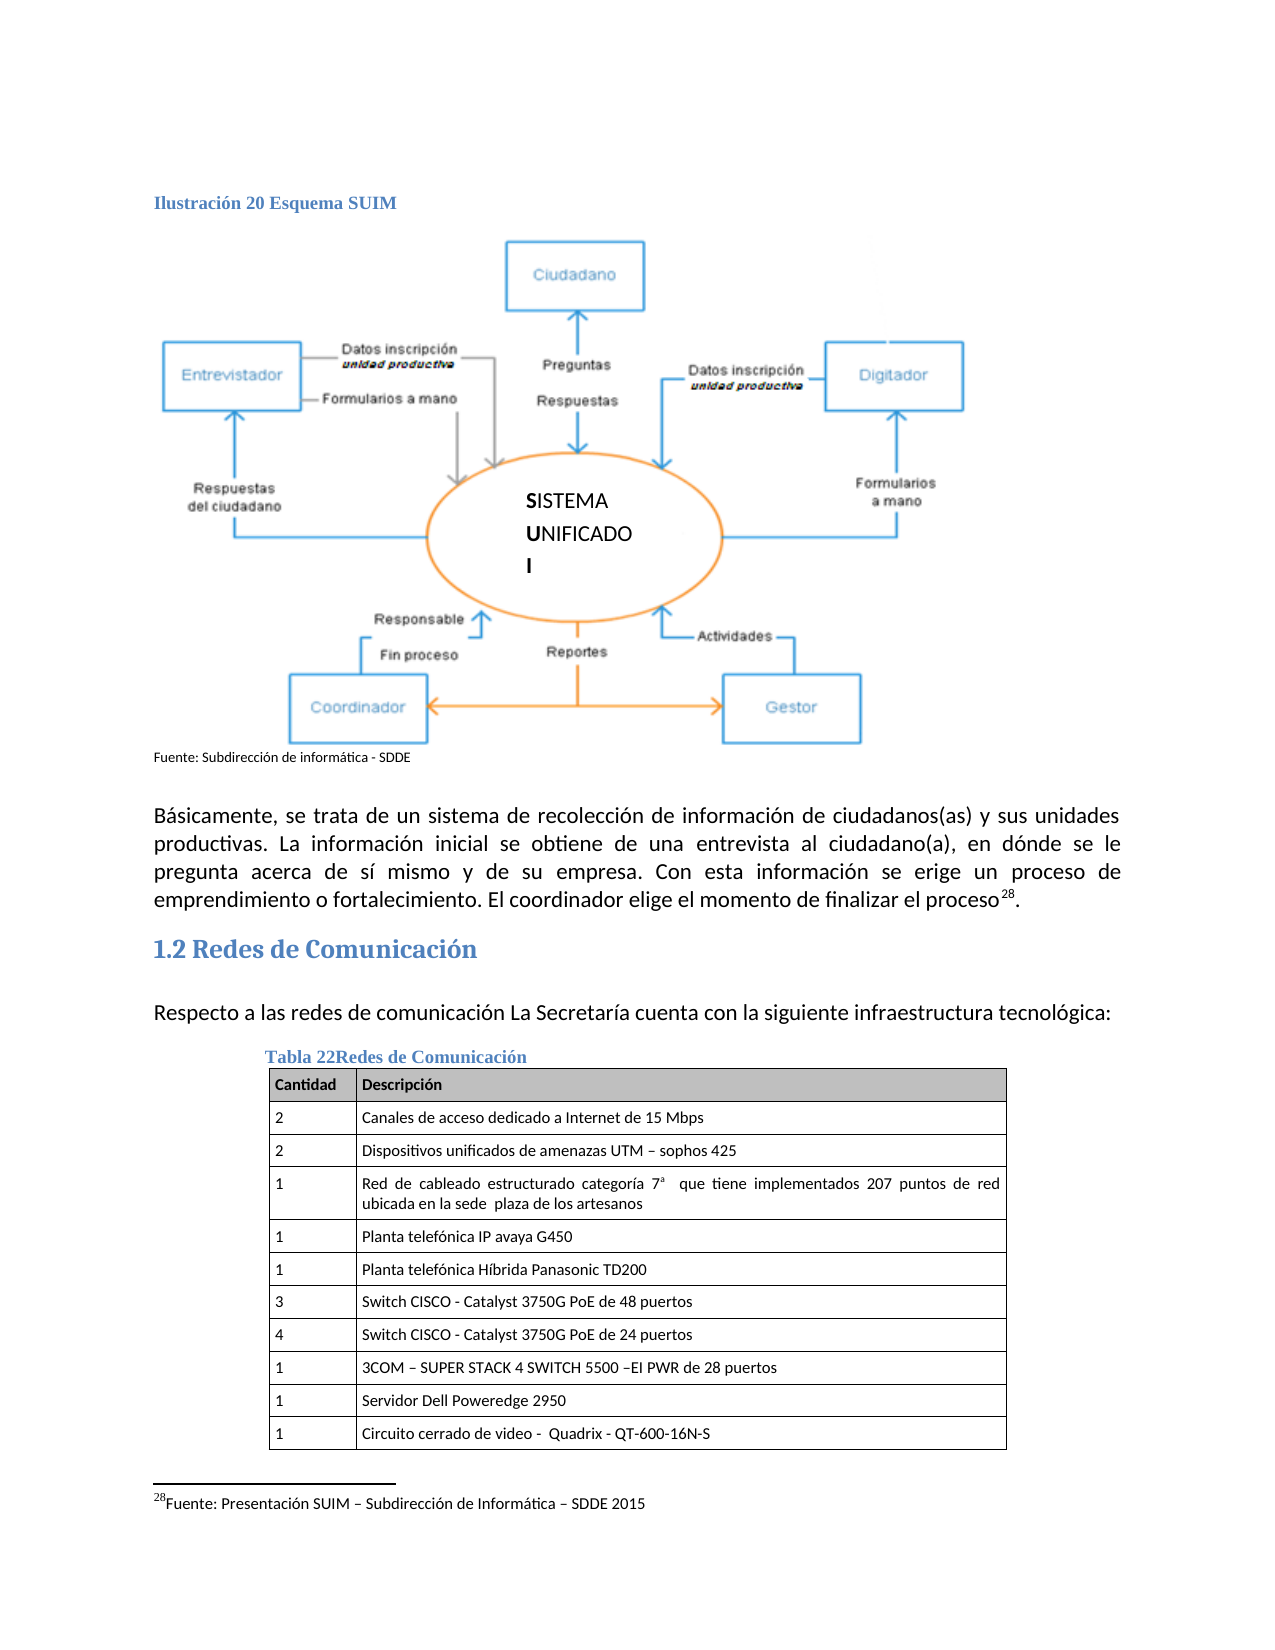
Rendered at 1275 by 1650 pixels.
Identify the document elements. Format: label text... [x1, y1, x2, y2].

text Respecto a las redes de comunicación La Secretaría cuenta con la siguiente infraestructura tecnológica: [153, 998, 1121, 1026]
table_cell Dispositivos unificados de amenazas UTM – sophos 425 [357, 1135, 1006, 1166]
table_cell Canales de acceso dedicado a Internet de 15 Mbps [357, 1102, 1006, 1133]
table_cell Red de cableado estructurado categoría 7a que tiene implementados 207 puntos de red ubicada en la sede plaza de los artesanos [357, 1167, 1006, 1219]
text Fuente: Subdirección de informática - SDDE [153, 748, 1121, 766]
table_cell Switch CISCO - Catalyst 3750G PoE de 24 puertos [357, 1319, 1006, 1351]
table_cell Switch CISCO - Catalyst 3750G PoE de 48 puertos [357, 1286, 1006, 1318]
table_cell 1 [270, 1253, 356, 1285]
table_cell 3COM – SUPER STACK 4 SWITCH 5500 –EI PWR de 28 puertos [357, 1352, 1006, 1383]
table_cell 2 [270, 1102, 356, 1133]
subtitle 1.2 Redes de Comunicación [153, 934, 1121, 965]
table_cell Planta telefónica IP avaya G450 [357, 1220, 1006, 1252]
table_cell 3 [270, 1286, 356, 1318]
table_cell 4 [270, 1319, 356, 1351]
text Ilustración 20 Esquema SUIM [153, 192, 1121, 213]
table_cell 1 [270, 1220, 356, 1252]
table_cell Circuito cerrado de video - Quadrix - QT-600-16N-S [357, 1417, 1006, 1449]
table_cell Servidor Dell Poweredge 2950 [357, 1385, 1006, 1416]
text Básicamente, se trata de un sistema de recolección de información de ciudadanos(as) y sus unidades productivas. La información inicial se obtiene de una entrevista al ciudadano(a), en dónde se le pregunta acerca de sí mismo y de su empresa. Con esta información se erige un proceso de emprendimiento o fortalecimiento. El coordinador elige el momento de finalizar el proceso. [153, 801, 1121, 913]
table_cell 1 [270, 1167, 356, 1219]
table_cell 1 [270, 1352, 356, 1383]
table_cell Planta telefónica Híbrida Panasonic TD200 [357, 1253, 1006, 1285]
table_cell 1 [270, 1417, 356, 1449]
table_cell 1 [270, 1385, 356, 1416]
picture [153, 234, 974, 748]
table_cell 2 [270, 1135, 356, 1166]
table_header Cantidad [270, 1069, 356, 1101]
table_header Descripción [357, 1069, 1006, 1101]
